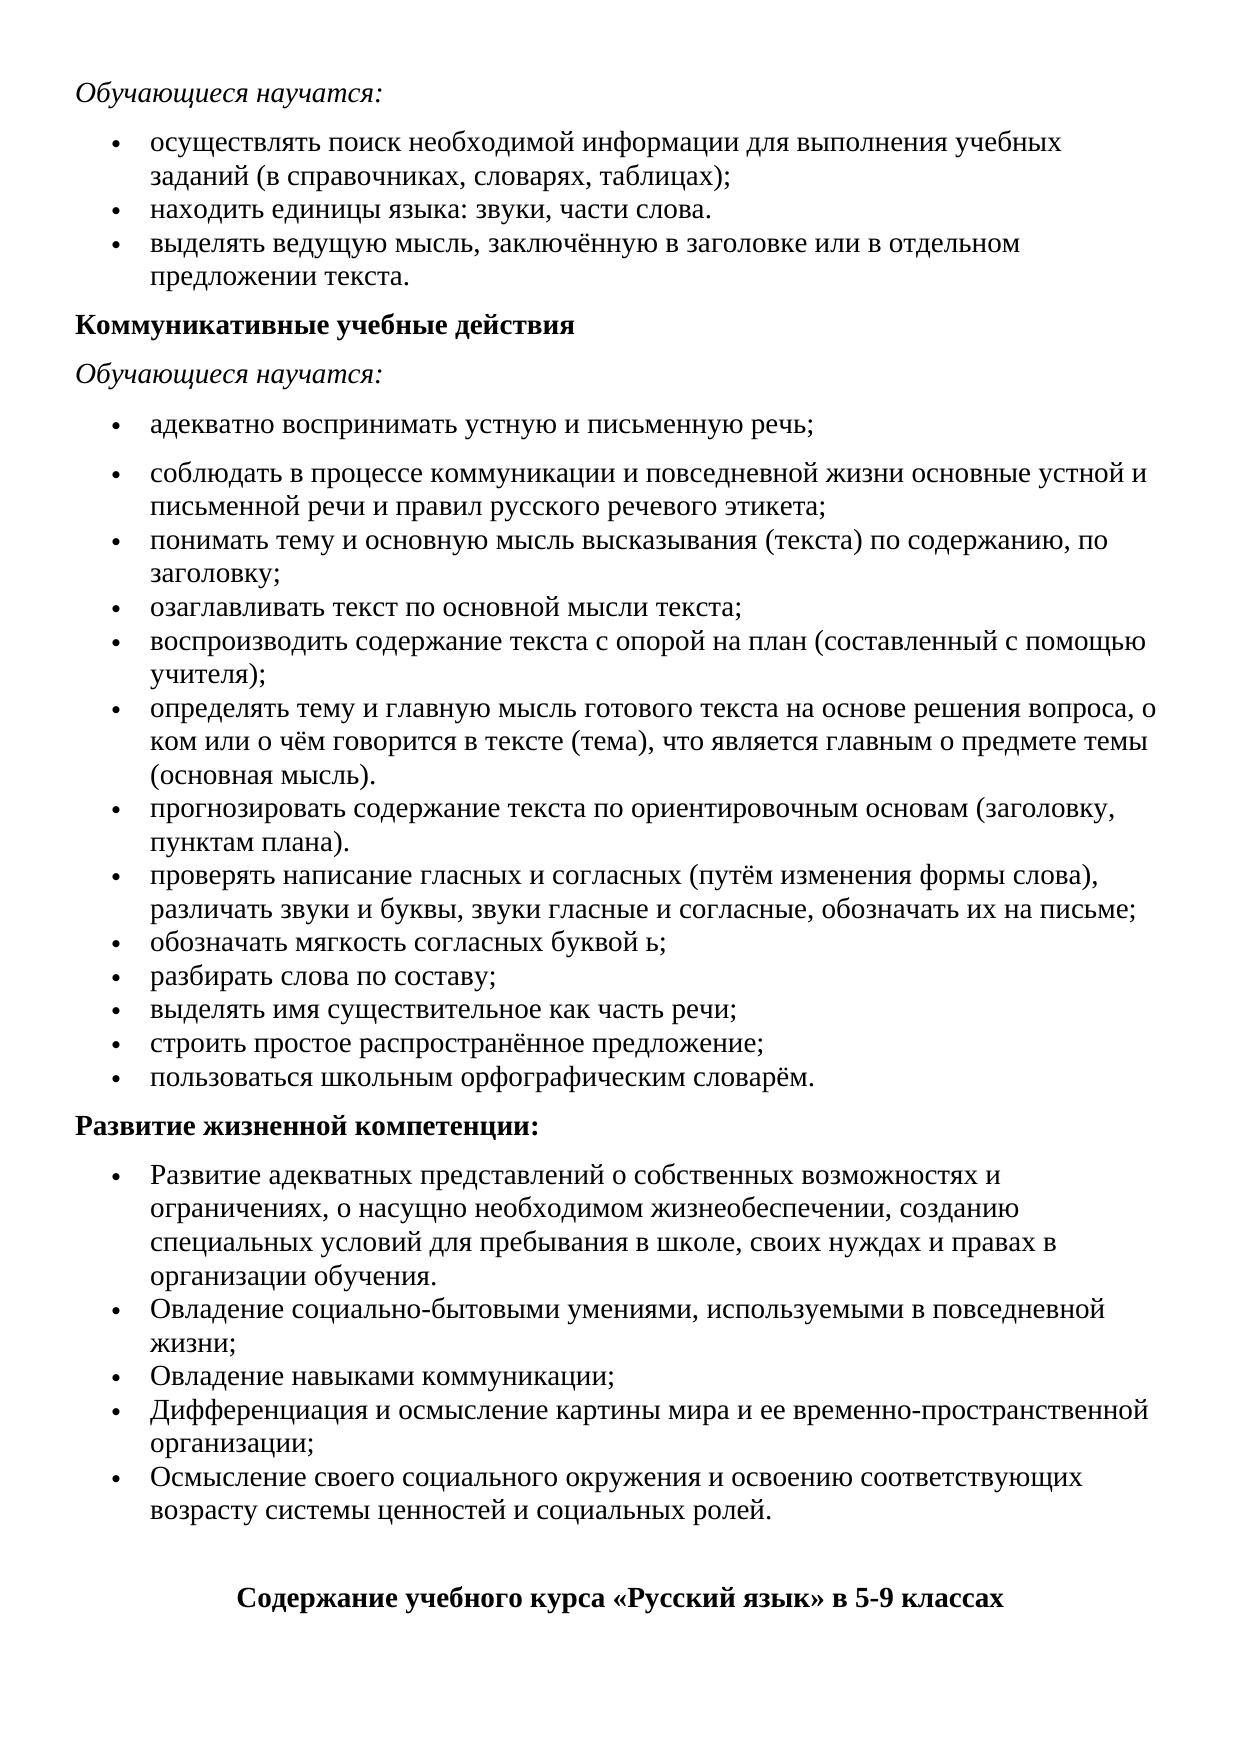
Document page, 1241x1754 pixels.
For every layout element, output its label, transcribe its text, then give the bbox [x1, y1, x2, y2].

text Содержание учебного курса «Русский язык» в 5-9 классах [75, 1580, 1165, 1614]
list Развитие адекватных представлений о собственных возможностях и ограничениях, о насущно необходимом жизнеобеспечении, созданию специальных условий для пребывания в школе, своих нуждах и правах в организации обучения. [112, 1157, 1165, 1291]
list Осмысление своего социального окружения и освоению соответствующих возрасту системы ценностей и социальных ролей. [112, 1459, 1165, 1526]
text Обучающиеся научатся: [75, 357, 1165, 390]
list пользоваться школьным орфографическим словарём. [112, 1059, 1165, 1092]
list осуществлять поиск необходимой информации для выполнения учебных заданий (в справочниках, словарях, таблицах); [112, 124, 1165, 191]
list понимать тему и основную мысль высказывания (текста) по содержанию, по заголовку; [112, 522, 1165, 589]
list обозначать мягкость согласных буквой ь; [112, 924, 1165, 958]
list прогнозировать содержание текста по ориентировочным основам (заголовку, пунктам плана). [112, 790, 1165, 857]
list строить простое распространённое предложение; [112, 1025, 1165, 1059]
list воспроизводить содержание текста с опорой на план (составленный с помощью учителя); [112, 623, 1165, 690]
list Овладение социально-бытовыми умениями, используемыми в повседневной жизни; [112, 1291, 1165, 1358]
list определять тему и главную мысль готового текста на основе решения вопроса, о ком или о чём говорится в тексте (тема), что является главным о предмете темы (основная мысль). [112, 690, 1165, 790]
text Обучающиеся научатся: [75, 75, 1165, 108]
list выделять имя существительное как часть речи; [112, 992, 1165, 1025]
text Коммуникативные учебные действия [75, 307, 1165, 341]
list Дифференциация и осмысление картины мира и ее временно-пространственной организации; [112, 1392, 1165, 1459]
list разбирать слова по составу; [112, 958, 1165, 992]
list выделять ведущую мысль, заключённую в заголовке или в отдельном предложении текста. [112, 225, 1165, 292]
list озаглавливать текст по основной мысли текста; [112, 589, 1165, 623]
list соблюдать в процессе коммуникации и повседневной жизни основные устной и письменной речи и правил русского речевого этикета; [112, 455, 1165, 522]
text Развитие жизненной компетенции: [75, 1108, 1165, 1141]
list находить единицы языка: звуки, части слова. [112, 191, 1165, 225]
list адекватно воспринимать устную и письменную речь; [112, 406, 1165, 439]
list проверять написание гласных и согласных (путём изменения формы слова), различать звуки и буквы, звуки гласные и согласные, обозначать их на письме; [112, 857, 1165, 924]
list Овладение навыками коммуникации; [112, 1358, 1165, 1392]
